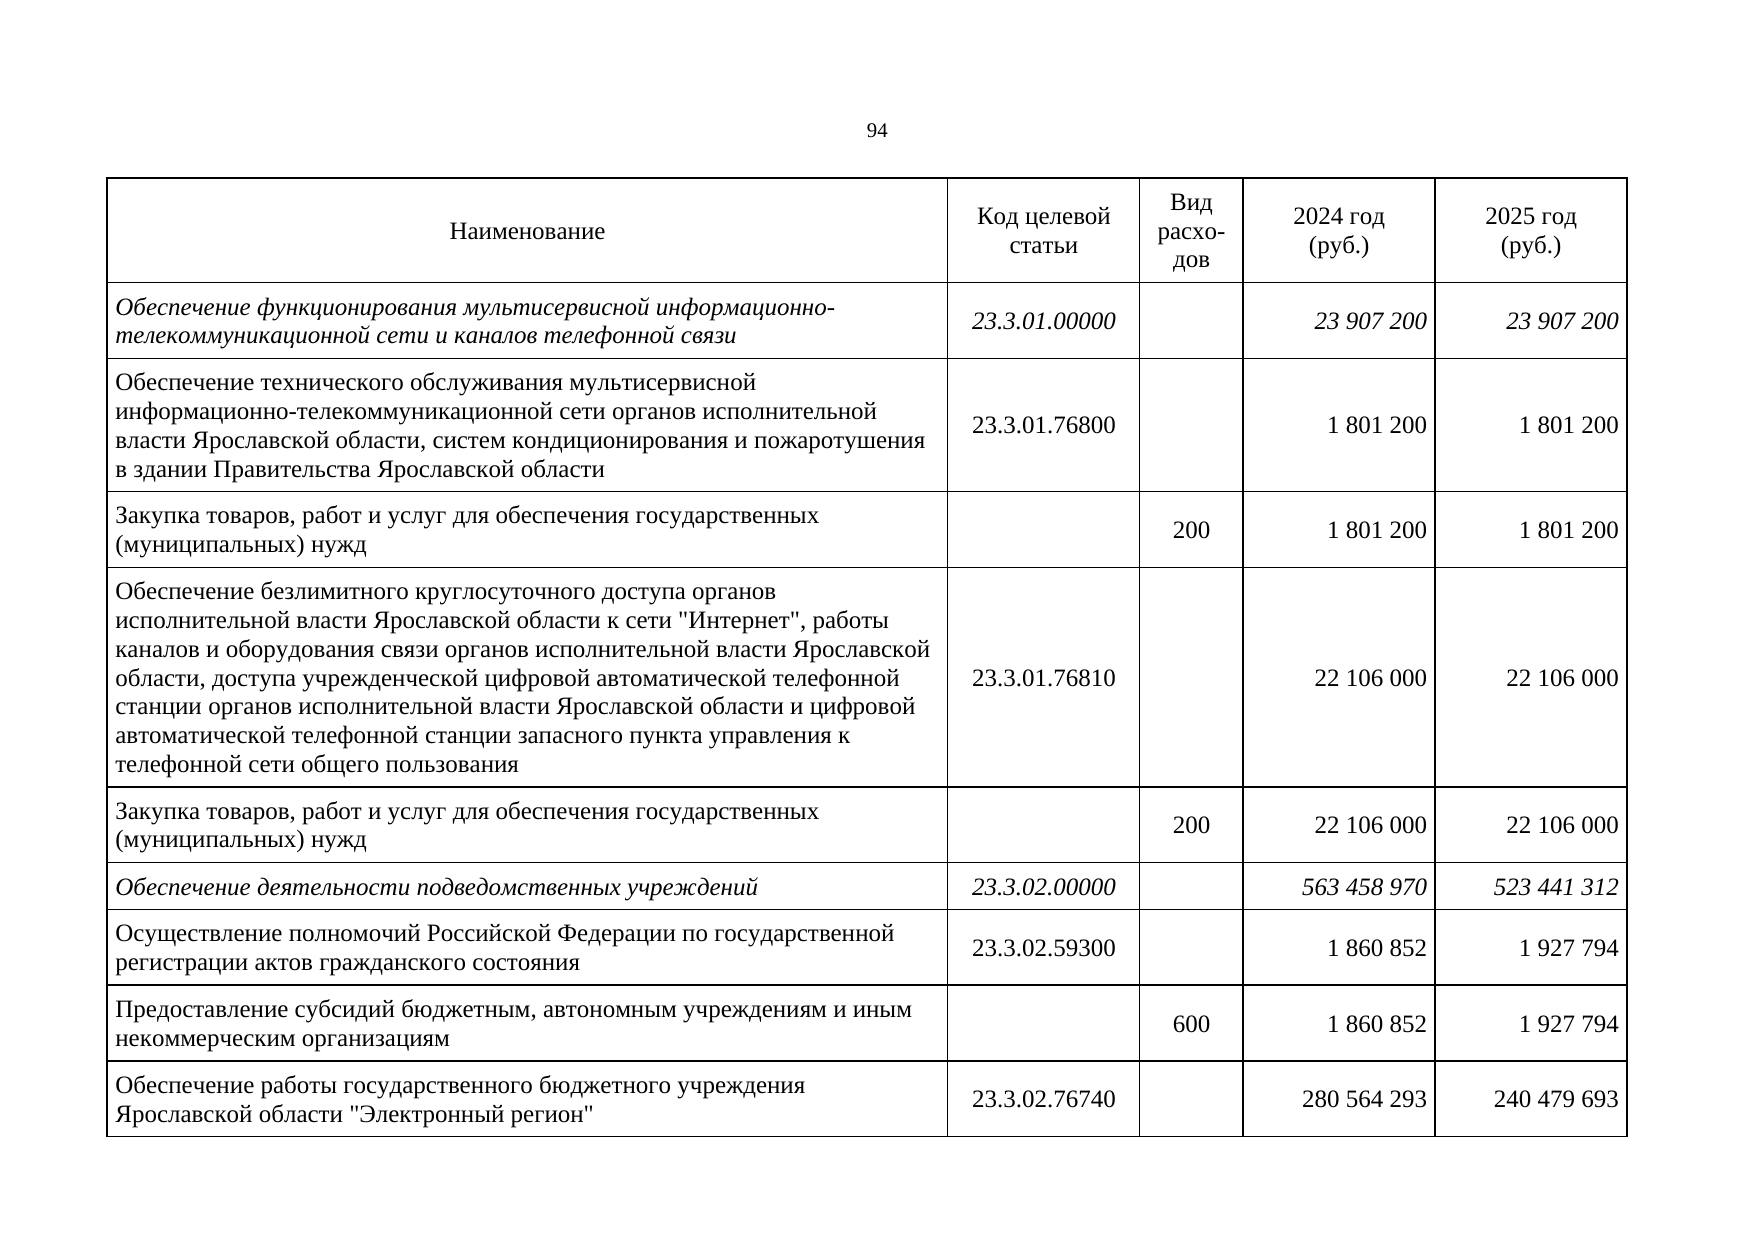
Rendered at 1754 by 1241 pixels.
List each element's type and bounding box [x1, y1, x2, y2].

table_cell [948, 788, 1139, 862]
table_header [1436, 179, 1626, 282]
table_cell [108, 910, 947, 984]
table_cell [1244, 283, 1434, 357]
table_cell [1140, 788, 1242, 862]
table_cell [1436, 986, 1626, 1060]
table_header [1244, 179, 1434, 282]
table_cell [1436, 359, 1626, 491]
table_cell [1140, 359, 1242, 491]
table_header [1140, 179, 1242, 282]
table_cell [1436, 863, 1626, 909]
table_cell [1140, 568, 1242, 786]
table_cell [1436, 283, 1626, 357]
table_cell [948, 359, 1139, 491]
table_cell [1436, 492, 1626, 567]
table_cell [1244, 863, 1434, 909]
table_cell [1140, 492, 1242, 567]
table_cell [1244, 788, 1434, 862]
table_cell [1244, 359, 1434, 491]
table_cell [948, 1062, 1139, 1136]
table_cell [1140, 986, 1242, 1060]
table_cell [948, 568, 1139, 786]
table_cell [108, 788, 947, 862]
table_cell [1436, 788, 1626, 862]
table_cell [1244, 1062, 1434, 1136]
table_header [108, 179, 947, 282]
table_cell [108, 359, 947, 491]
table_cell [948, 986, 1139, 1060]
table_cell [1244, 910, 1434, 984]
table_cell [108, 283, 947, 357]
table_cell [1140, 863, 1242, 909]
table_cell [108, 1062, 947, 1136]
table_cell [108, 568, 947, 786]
table_header [948, 179, 1139, 282]
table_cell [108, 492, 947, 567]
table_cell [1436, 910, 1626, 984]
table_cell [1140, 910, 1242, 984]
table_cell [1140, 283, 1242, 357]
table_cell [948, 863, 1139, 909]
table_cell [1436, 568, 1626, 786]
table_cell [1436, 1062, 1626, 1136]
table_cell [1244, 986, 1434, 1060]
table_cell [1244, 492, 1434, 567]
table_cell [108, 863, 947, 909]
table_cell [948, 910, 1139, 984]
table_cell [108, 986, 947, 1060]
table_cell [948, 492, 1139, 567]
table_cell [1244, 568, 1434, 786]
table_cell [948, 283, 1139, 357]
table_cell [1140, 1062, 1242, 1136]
